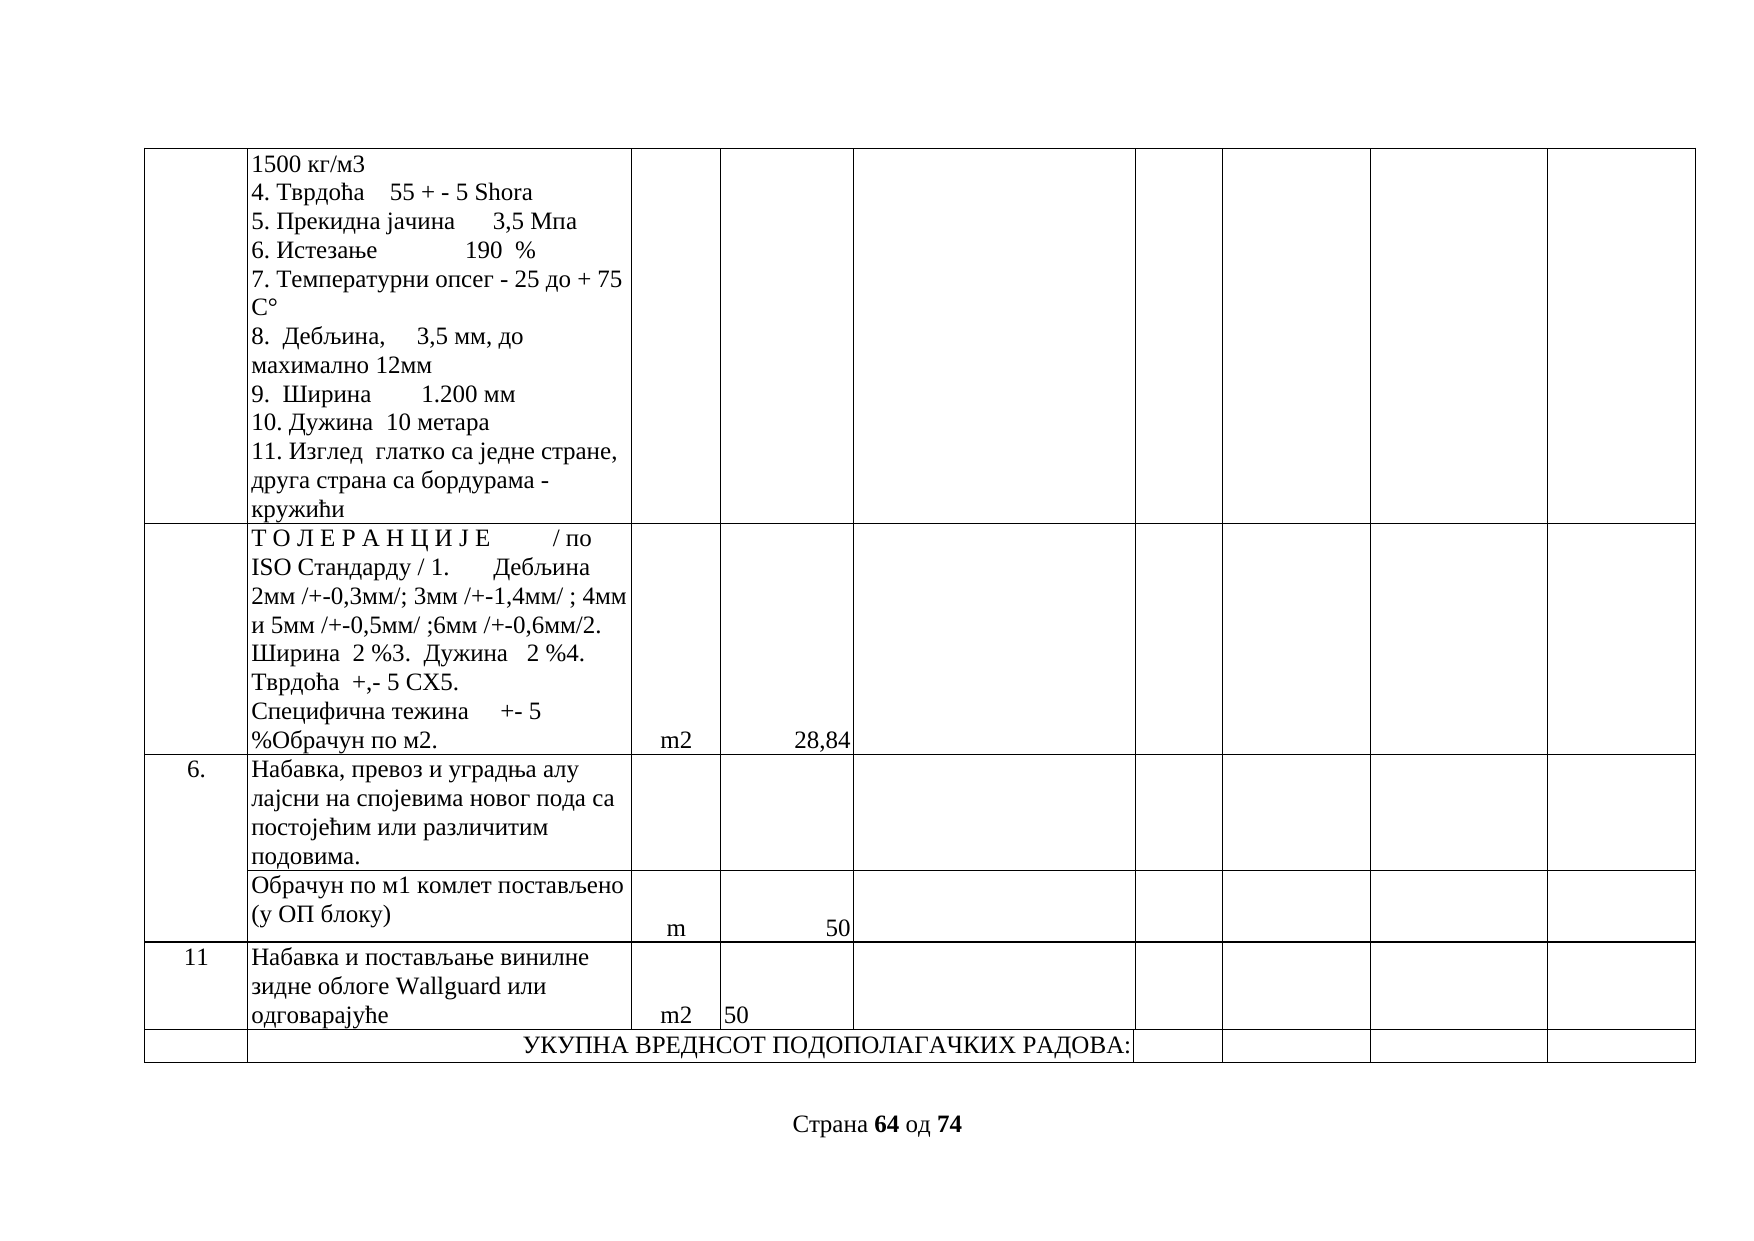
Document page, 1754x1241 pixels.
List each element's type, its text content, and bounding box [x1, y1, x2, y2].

table_cell [1371, 943, 1547, 1029]
table_cell [1548, 149, 1695, 522]
table_cell 11 [145, 943, 247, 1029]
table_cell m2 [632, 524, 720, 753]
table_cell 28,84 [721, 524, 853, 753]
table_cell [1548, 755, 1695, 869]
table_cell m [632, 871, 720, 941]
table_cell [721, 755, 853, 869]
table_cell Т О Л Е Р А Н Ц И Ј Е / по ISO Стандарду / 1. Дебљина 2мм /+-0,3мм/; 3мм /+-1,4мм/ ; 4мм и 5мм /+-0,5мм/ ;6мм /+-0,6мм/2. Ширина 2 %3. Дужина 2 %4. Тврдоћа +,- 5 СХ5. Специфична тежина +- 5 %Обрачун по м2. [248, 524, 631, 753]
table_cell [854, 524, 1135, 753]
table_cell УКУПНА ВРЕДНСОТ ПОДОПОЛАГАЧКИХ РАДОВА: [248, 1030, 1133, 1062]
table_cell [1223, 943, 1370, 1029]
table_cell [1223, 149, 1370, 522]
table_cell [248, 149, 631, 522]
table_cell [1136, 943, 1222, 1029]
table_cell [1371, 524, 1547, 753]
table_cell 50 [721, 871, 853, 941]
table_cell [1136, 149, 1222, 522]
table_cell [145, 1030, 247, 1062]
table_cell [1136, 524, 1222, 753]
table_cell [1223, 755, 1370, 869]
table_cell [1371, 1030, 1547, 1062]
table_cell Обрачун по м1 комлет постављено (у ОП блоку) [248, 871, 631, 941]
table_cell [854, 755, 1135, 869]
table_cell [632, 149, 720, 522]
table_cell [1223, 524, 1370, 753]
table_cell [854, 149, 1135, 522]
table_cell [1548, 1030, 1695, 1062]
table_cell [854, 943, 1135, 1029]
table_cell [1371, 871, 1547, 941]
table_cell [1548, 871, 1695, 941]
table_cell [145, 524, 247, 753]
table_cell Набавка, превоз и уградња алу лајсни на спојевима новог пода са постојећим или различитим подовима. [248, 755, 631, 869]
table_cell [1371, 149, 1547, 522]
table_cell m2 [632, 943, 720, 1029]
table_cell 50 [721, 943, 853, 1029]
table_cell [145, 149, 247, 522]
table_cell [1223, 1030, 1370, 1062]
table_cell 6. [145, 755, 247, 941]
table_cell [1136, 871, 1222, 941]
table_cell [632, 755, 720, 869]
table_cell [1134, 1030, 1222, 1062]
table_cell [1223, 871, 1370, 941]
table_cell [721, 149, 853, 522]
table_cell [1136, 755, 1222, 869]
table_cell [854, 871, 1135, 941]
table_cell Набавка и постављање винилне зидне облоге Wallguard или одговарајуће [248, 943, 631, 1029]
table_cell [1548, 524, 1695, 753]
table_cell [1371, 755, 1547, 869]
table_cell [1548, 943, 1695, 1029]
